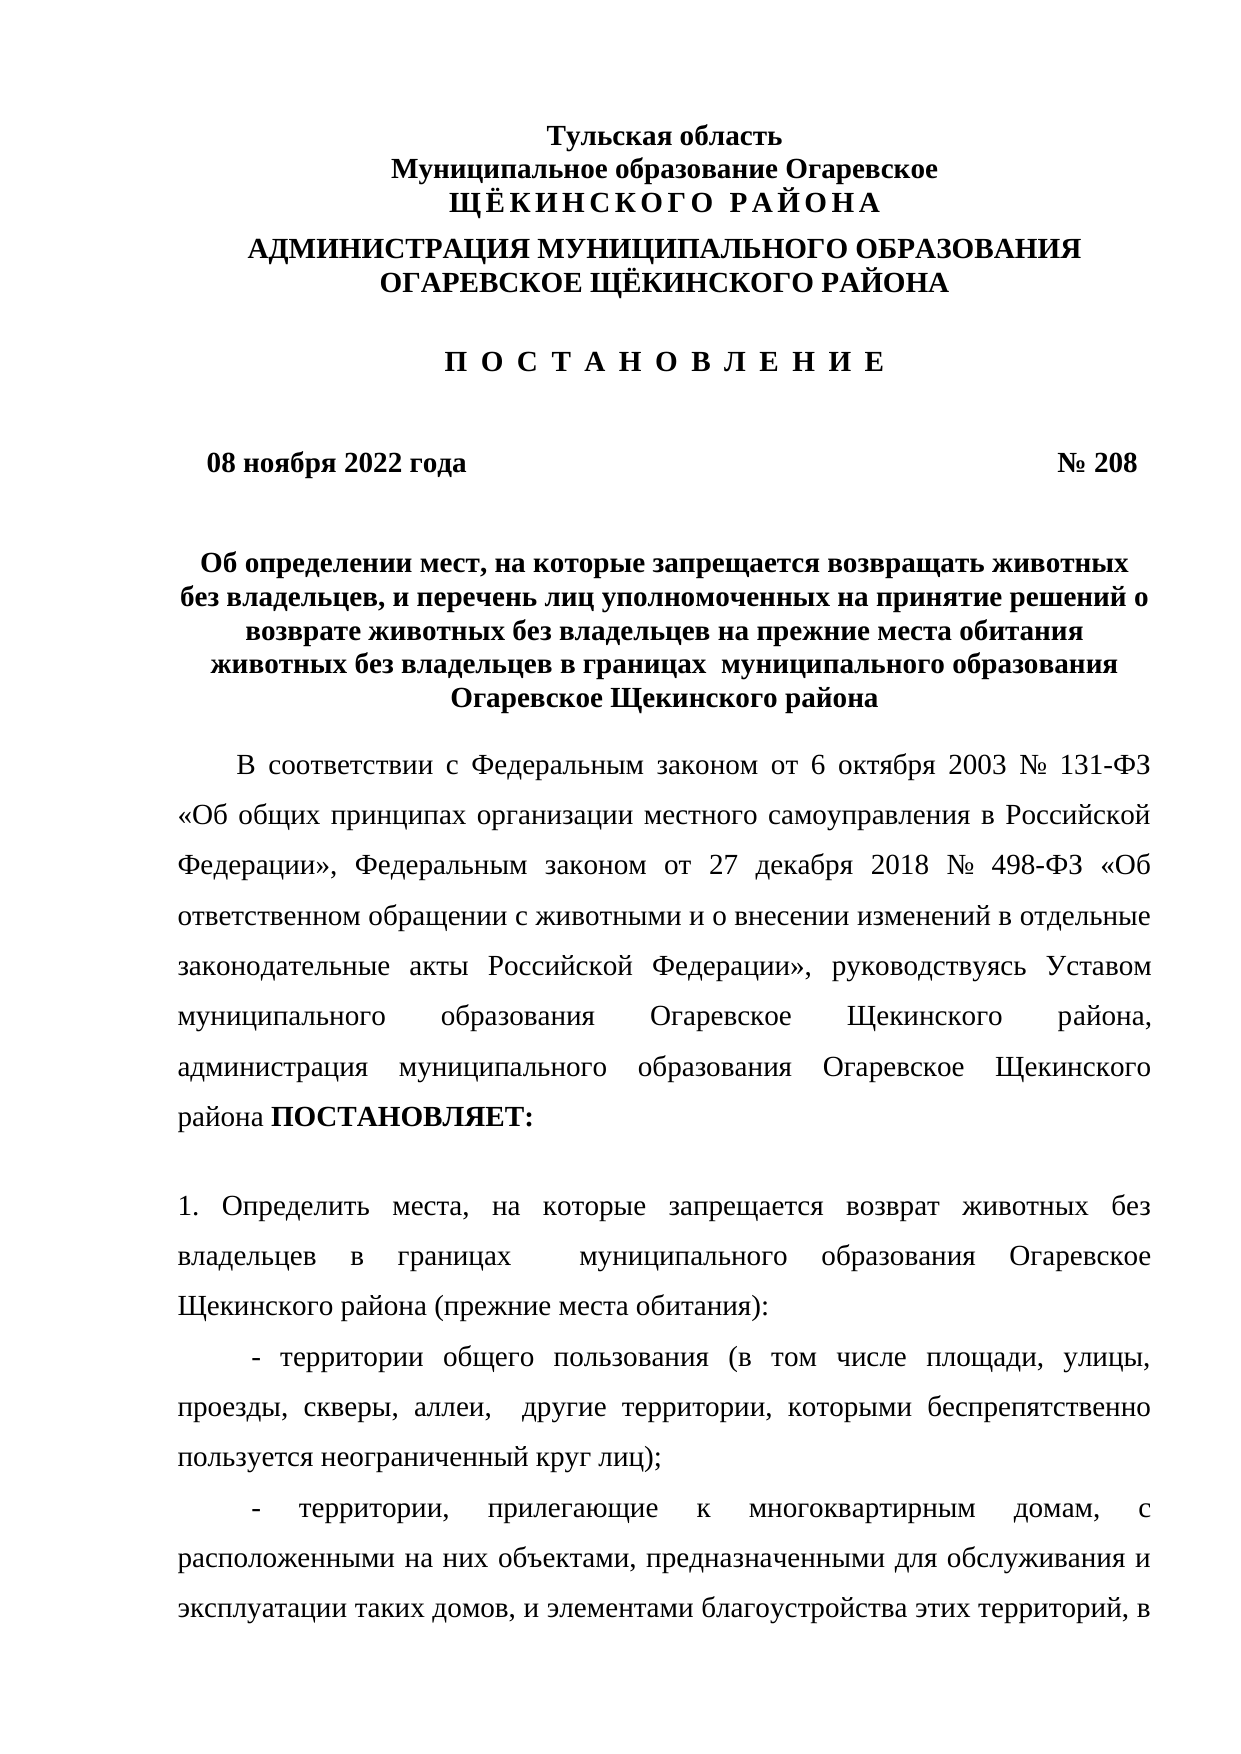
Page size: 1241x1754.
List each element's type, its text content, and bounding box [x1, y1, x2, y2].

text АДМИНИСТРАЦИЯ МУНИЦИПАЛЬНОГО ОБРАЗОВАНИЯ ОГАРЕВСКОЕ ЩЁКИНСКОГО РАЙОНА [177, 231, 1152, 298]
text Тульская область [177, 118, 1152, 152]
text Муниципальное образование Огаревское [177, 152, 1152, 185]
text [177, 1490, 1152, 1624]
text Об определении мест, на которые запрещается возвращать животных без владельцев, и перечень лиц уполномоченных на принятие решений о возврате животных без владельцев на прежние места обитания животных без владельцев в границах муниципального образования Огаревское Щекинского района [177, 546, 1152, 713]
text В соответствии с Федеральным законом от 6 октября 2003 № 131-ФЗ «Об общих принципах организации местного самоуправления в Российской Федерации», Федеральным законом от 27 декабря 2018 № 498-ФЗ «Об ответственном обращении с животными и о внесении изменений в отдельные законодательные акты Российской Федерации», руководствуясь Уставом муниципального образования Огаревское Щекинского района, администрация муниципального образования Огаревское Щекинского района ПОСТАНОВЛЯЕТ: [177, 747, 1152, 1133]
text 1. Определить места, на которые запрещается возврат животных без владельцев в границах муниципального образования Огаревское Щекинского района (прежние места обитания): [177, 1188, 1152, 1322]
text 08 ноября 2022 года № 208 [177, 445, 1152, 478]
text ЩЁКИНСКОГО РАЙОНА [177, 185, 1152, 219]
text П О С Т А Н О В Л Е Н И Е [177, 344, 1152, 378]
text - территории общего пользования (в том числе площади, улицы, проезды, скверы, аллеи, другие территории, которыми беспрепятственно пользуется неограниченный круг лиц); [177, 1339, 1152, 1473]
